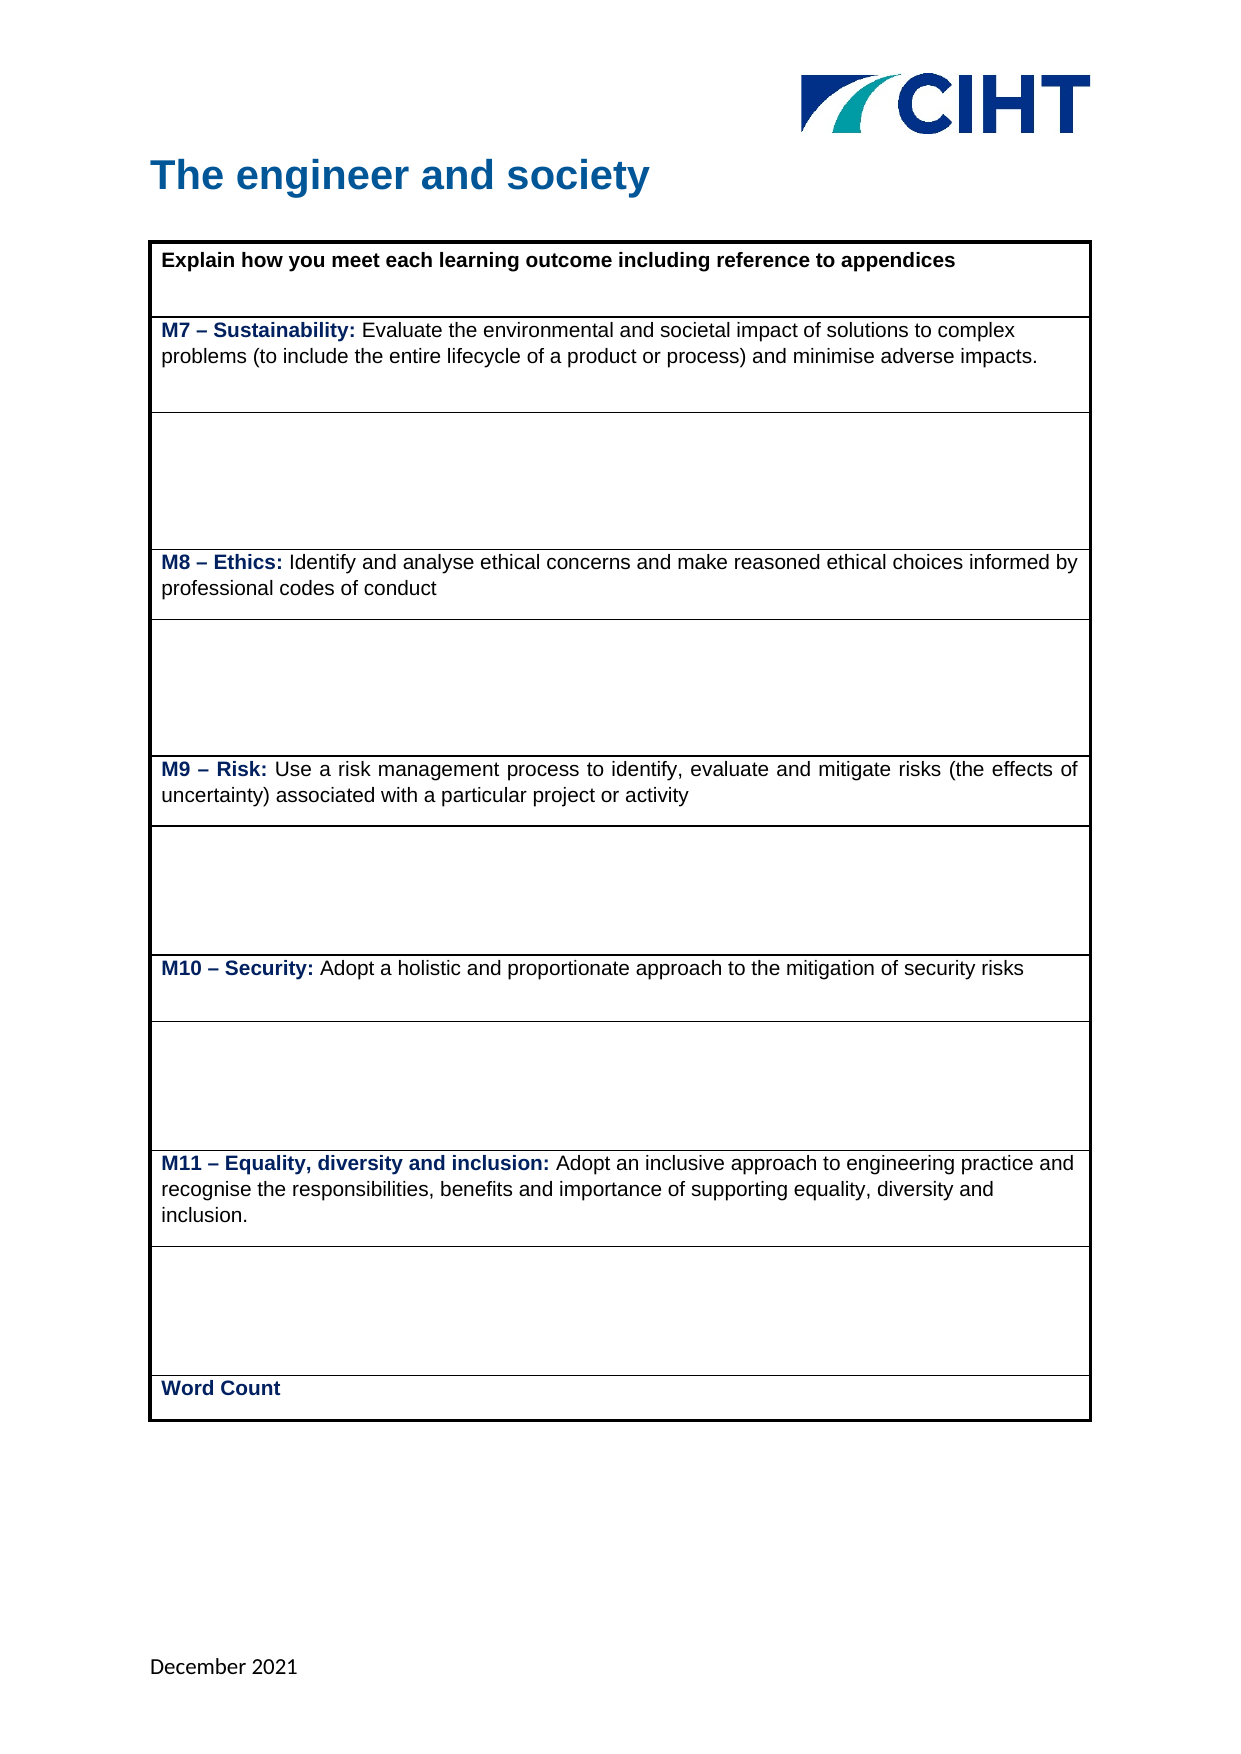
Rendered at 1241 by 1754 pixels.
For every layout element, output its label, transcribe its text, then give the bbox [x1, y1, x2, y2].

table_cell M8 – Ethics: Identify and analyse ethical concerns and make reasoned ethical choices informed by professional codes of conduct [152, 550, 1089, 618]
table_cell [152, 827, 1089, 954]
table_cell M11 – Equality, diversity and inclusion: Adopt an inclusive approach to engineering practice and recognise the responsibilities, benefits and importance of supporting equality, diversity and inclusion. [152, 1151, 1089, 1246]
table_cell M7 – Sustainability: Evaluate the environmental and societal impact of solutions to complex problems (to include the entire lifecycle of a product or process) and minimise adverse impacts. [152, 318, 1089, 412]
picture [801, 73, 1091, 134]
subtitle The engineer and society [150, 150, 1090, 198]
table_header Explain how you meet each learning outcome including reference to appendices [152, 244, 1089, 316]
table_cell Word Count [152, 1376, 1089, 1419]
table_cell M10 – Security: Adopt a holistic and proportionate approach to the mitigation of security risks [152, 956, 1089, 1021]
table_cell M9 – Risk: Use a risk management process to identify, evaluate and mitigate risks (the effects of uncertainty) associated with a particular project or activity [152, 757, 1089, 825]
table_cell [152, 413, 1089, 548]
table_cell [152, 620, 1089, 755]
table_cell [152, 1247, 1089, 1375]
table_cell [152, 1022, 1089, 1150]
